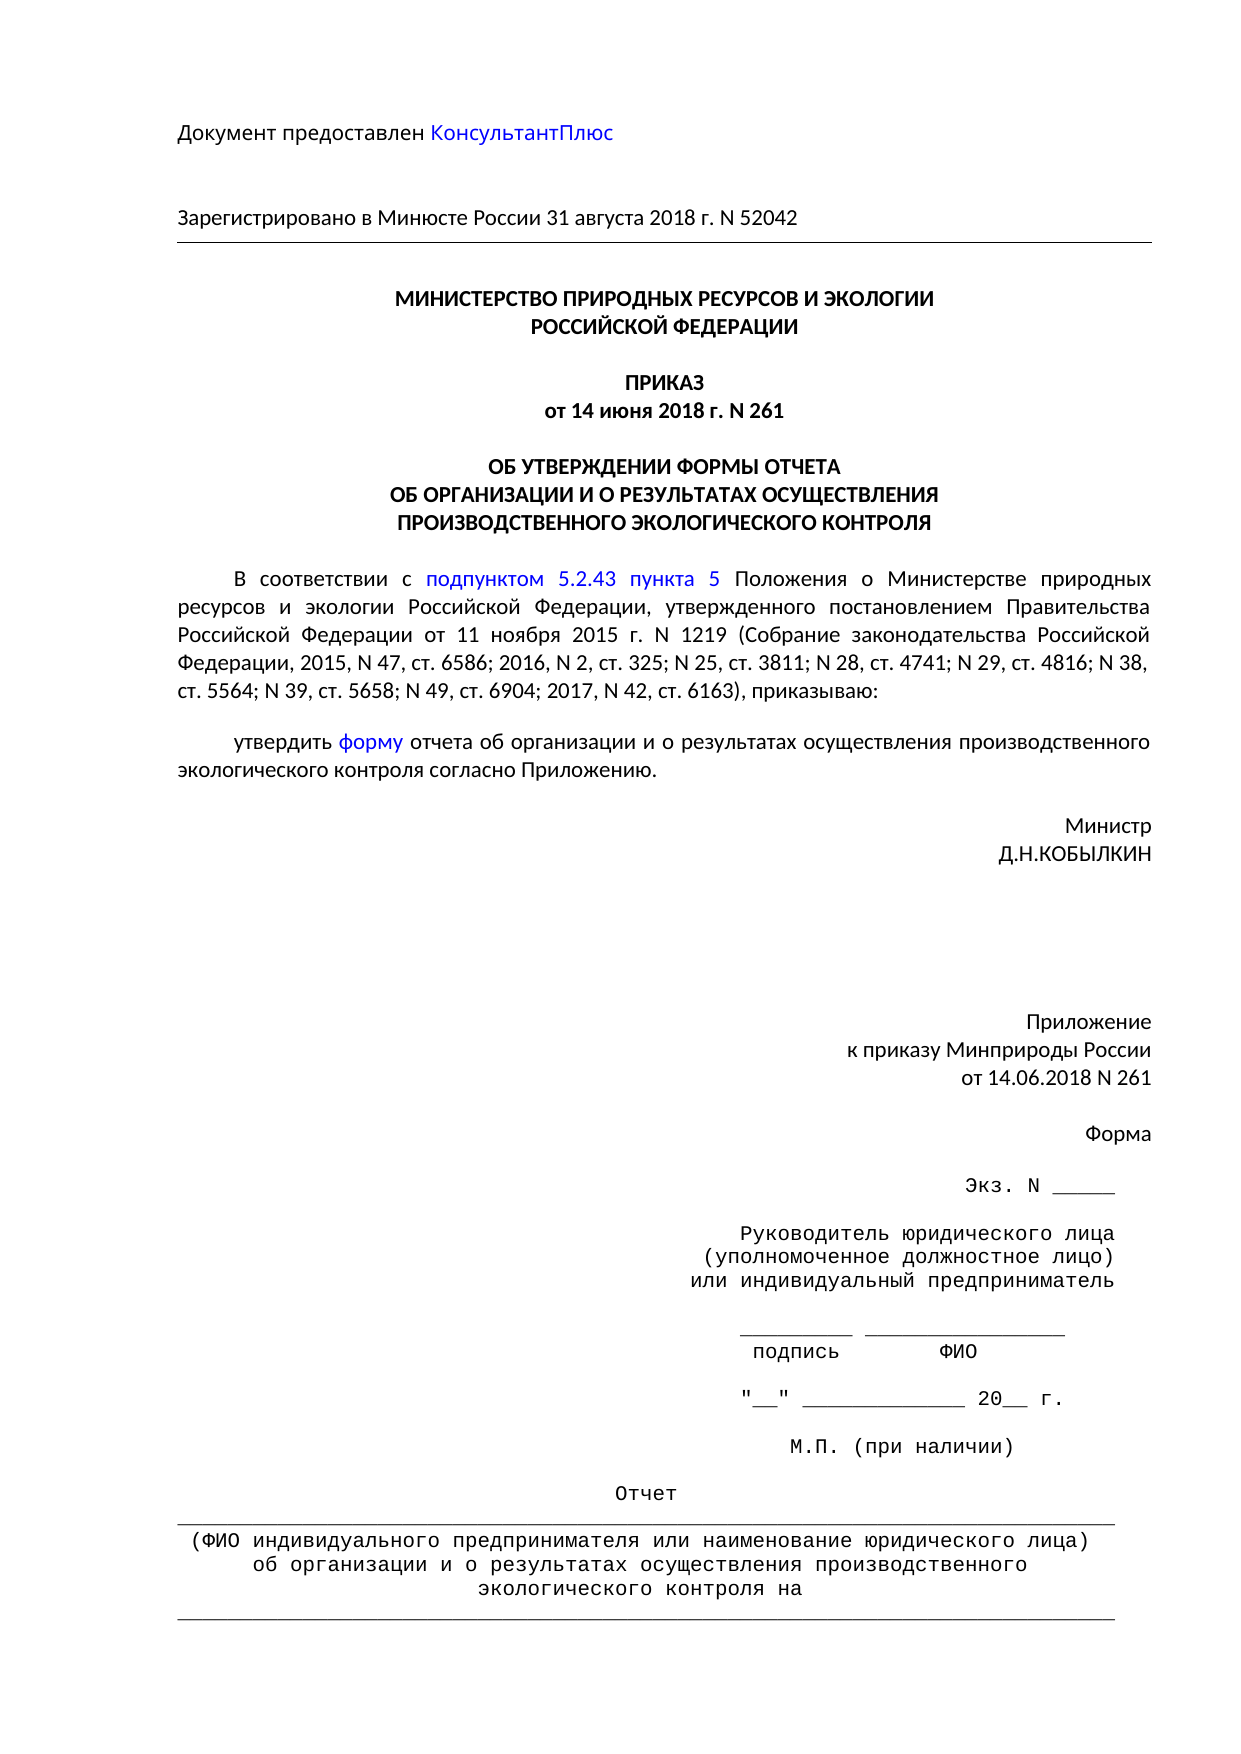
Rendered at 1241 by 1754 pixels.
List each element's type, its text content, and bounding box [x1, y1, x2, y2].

title МИНИСТЕРСТВО ПРИРОДНЫХ РЕСУРСОВ И ЭКОЛОГИИ [177, 284, 1152, 312]
text к приказу Минприроды России [177, 1035, 1152, 1063]
text ___________________________________________________________________________ [177, 1507, 1152, 1530]
text Приложение [177, 1007, 1152, 1035]
text от 14.06.2018 N 261 [177, 1063, 1152, 1091]
title ОБ УТВЕРЖДЕНИИ ФОРМЫ ОТЧЕТА [177, 452, 1152, 480]
text В соответствии с подпунктом 5.2.43 пункта 5 Положения о Министерстве природных ресурсов и экологии Российской Федерации, утвержденного постановлением Правительства Российской Федерации от 11 ноября 2015 г. N 1219 (Собрание законодательства Российской Федерации, 2015, N 47, ст. 6586; 2016, N 2, ст. 325; N 25, ст. 3811; N 28, ст. 4741; N 29, ст. 4816; N 38, ст. 5564; N 39, ст. 5658; N 49, ст. 6904; 2017, N 42, ст. 6163), приказываю: [177, 564, 1152, 704]
text (уполномоченное должностное лицо) [177, 1246, 1152, 1270]
text "__" _____________ 20__ г. [177, 1388, 1152, 1412]
text об организации и о результатах осуществления производственного [177, 1554, 1152, 1577]
text подпись ФИО [177, 1341, 1152, 1365]
title ОБ ОРГАНИЗАЦИИ И О РЕЗУЛЬТАТАХ ОСУЩЕСТВЛЕНИЯ [177, 480, 1152, 508]
title ПРОИЗВОДСТВЕННОГО ЭКОЛОГИЧЕСКОГО КОНТРОЛЯ [177, 508, 1152, 536]
text (ФИО индивидуального предпринимателя или наименование юридического лица) [177, 1530, 1152, 1554]
text Зарегистрировано в Минюсте России 31 августа 2018 г. N 52042 [177, 203, 1152, 231]
text ___________________________________________________________________________ [177, 1601, 1152, 1625]
text Форма [177, 1119, 1152, 1147]
text М.П. (при наличии) [177, 1436, 1152, 1459]
title ПРИКАЗ [177, 368, 1152, 396]
title Документ предоставлен КонсультантПлюс [177, 118, 1152, 175]
text _________ ________________ [177, 1317, 1152, 1341]
text Министр [177, 811, 1152, 839]
text утвердить форму отчета об организации и о результатах осуществления производственного экологического контроля согласно Приложению. [177, 727, 1152, 783]
text Руководитель юридического лица [177, 1223, 1152, 1246]
text Экз. N _____ [177, 1176, 1152, 1199]
title РОССИЙСКОЙ ФЕДЕРАЦИИ [177, 312, 1152, 340]
text Д.Н.КОБЫЛКИН [177, 839, 1152, 867]
text Отчет [177, 1483, 1152, 1507]
text экологического контроля на [177, 1577, 1152, 1601]
text или индивидуальный предприниматель [177, 1270, 1152, 1294]
title от 14 июня 2018 г. N 261 [177, 396, 1152, 424]
